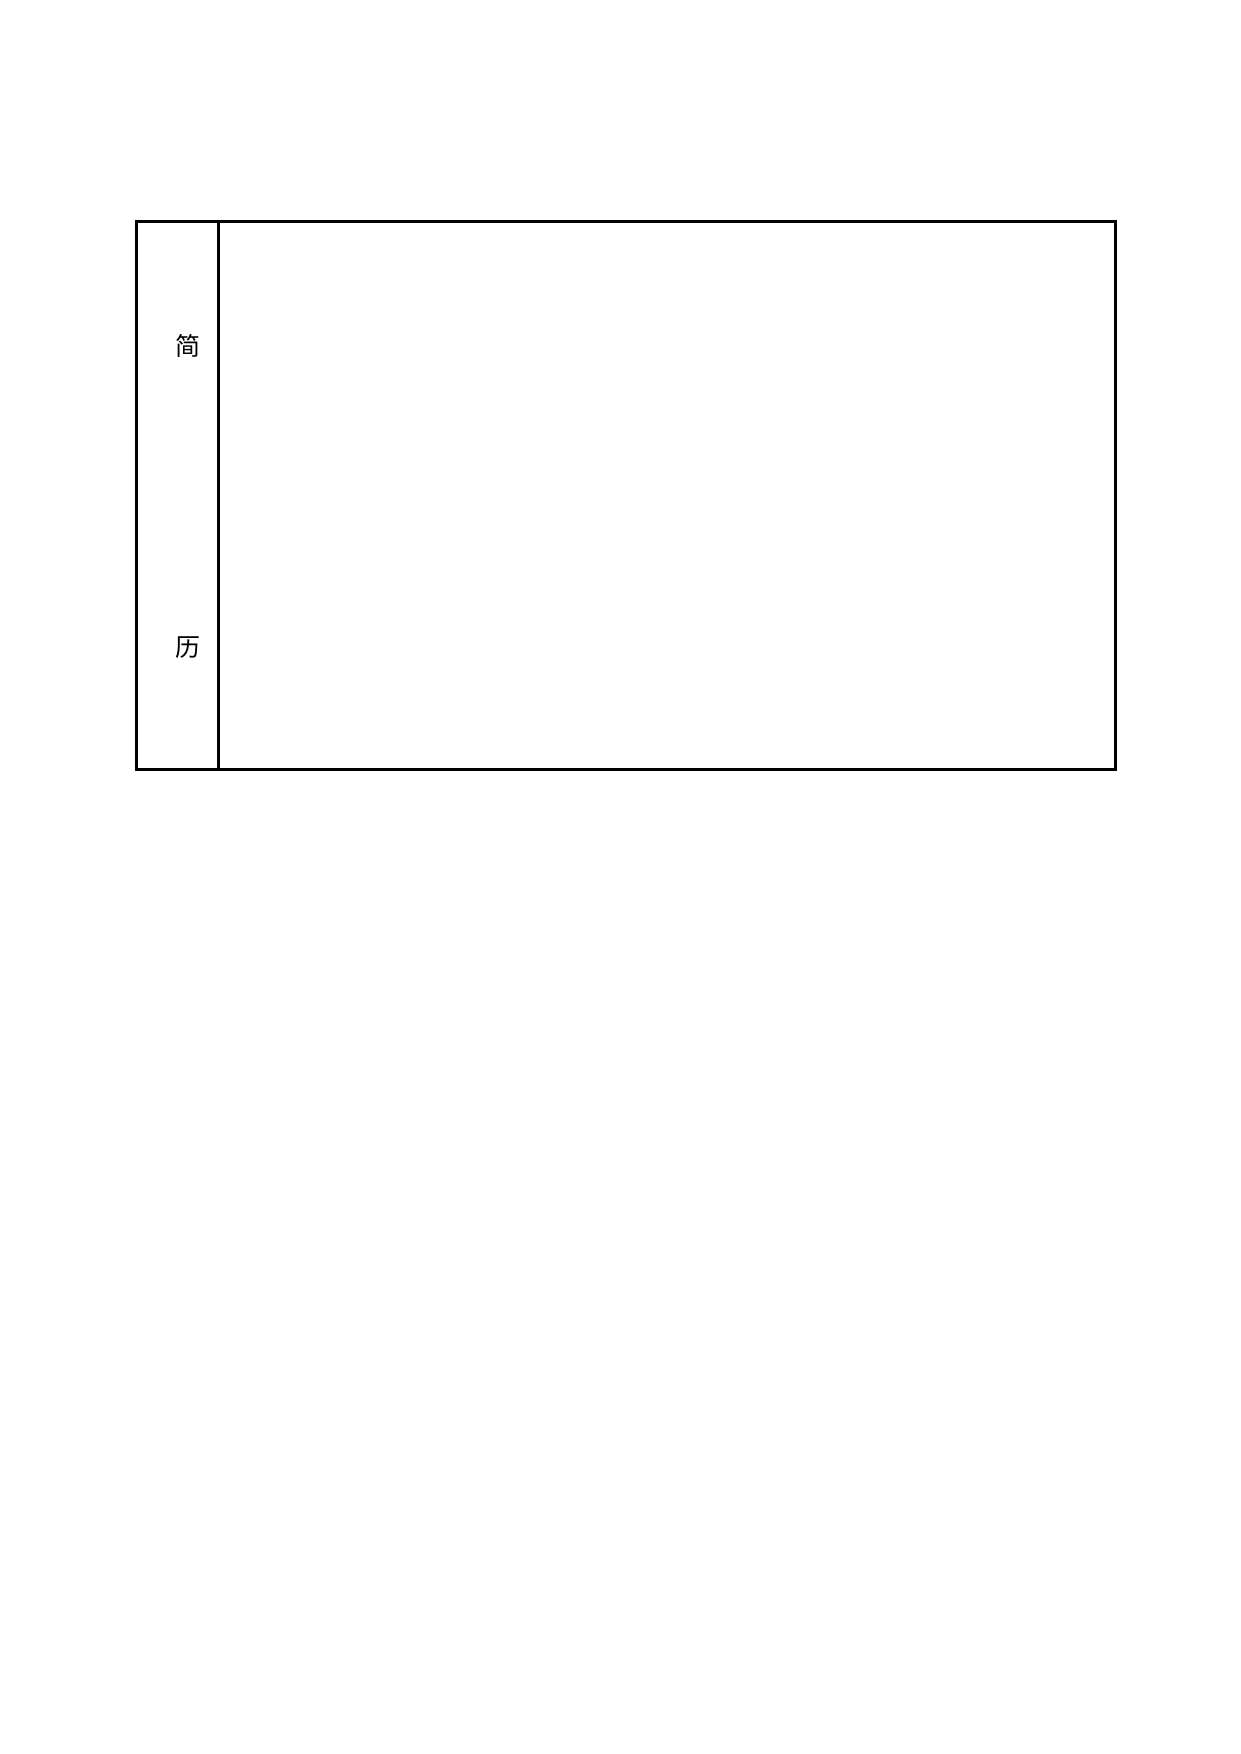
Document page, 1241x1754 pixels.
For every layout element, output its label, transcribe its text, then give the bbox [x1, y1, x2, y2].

table_cell [220, 223, 1114, 768]
table_cell 简 历 [138, 223, 217, 768]
